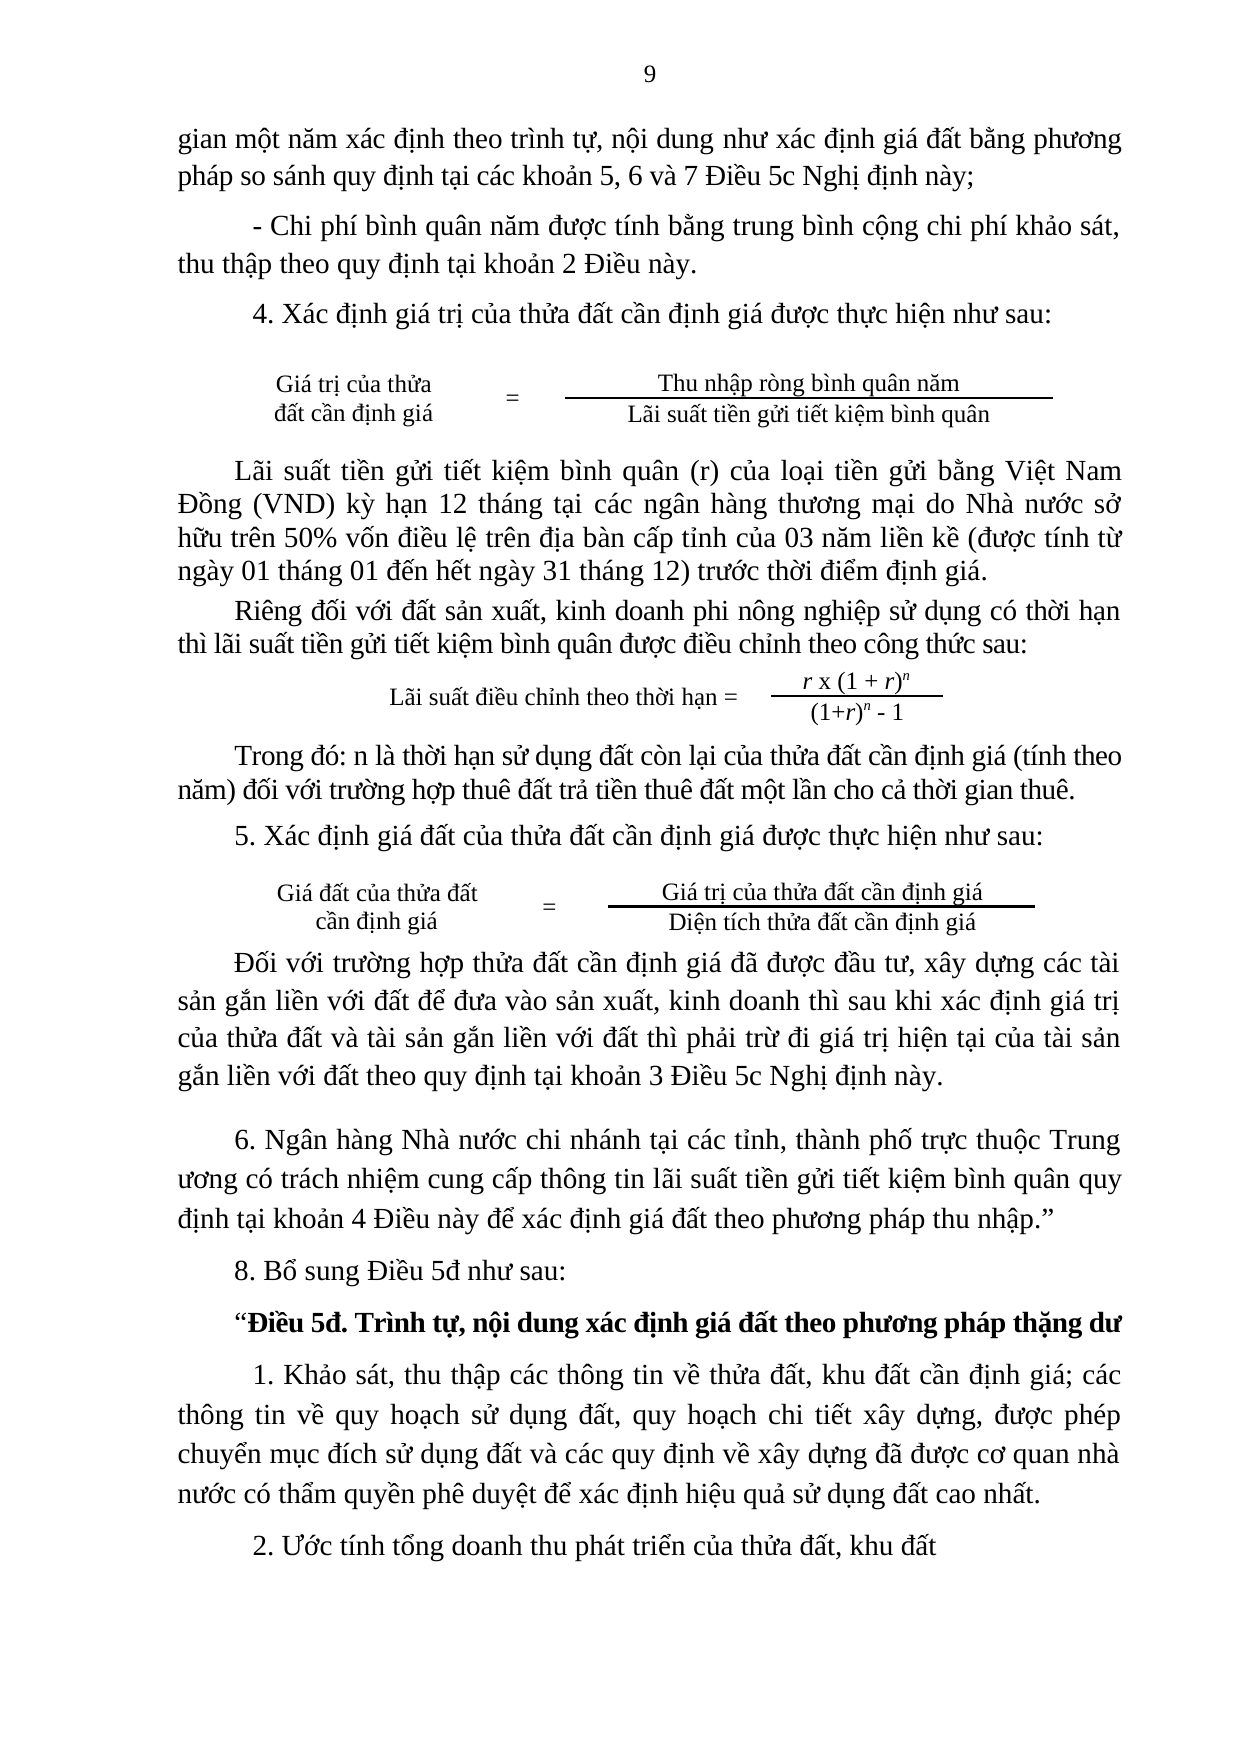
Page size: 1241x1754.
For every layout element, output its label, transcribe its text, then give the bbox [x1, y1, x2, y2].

table_header = [460, 368, 565, 428]
table_header Giá trị của thửa đất cần định giá [247, 368, 460, 428]
table_header Giá trị của thửa đất cần định giá [608, 877, 1035, 905]
table_header Thu nhập ròng bình quân năm [565, 368, 1052, 397]
text Lãi suất tiền gửi tiết kiệm bình quân (r) của loại tiền gửi bằng Việt Nam Đồng (VND) kỳ hạn 12 tháng tại các ngân hàng thương mại do Nhà nước sở hữu trên 50% vốn điều lệ trên địa bàn cấp tỉnh của 03 năm liền kề (được tính từ ngày 01 tháng 01 đến hết ngày 31 tháng 12) trước thời điểm định giá. [177, 453, 1122, 587]
table_cell (1+r)n - 1 [771, 697, 943, 726]
table_header = [489, 877, 608, 936]
text Trong đó: n là thời hạn sử dụng đất còn lại của thửa đất cần định giá (tính theo năm) đối với trường hợp thuê đất trả tiền thuê đất một lần cho cả thời gian thuê. [177, 738, 1122, 806]
table_header Lãi suất điều chỉnh theo thời hạn = [356, 666, 771, 726]
text Đối với trường hợp thửa đất cần định giá đã được đầu tư, xây dựng các tài sản gắn liền với đất để đưa vào sản xuất, kinh doanh thì sau khi xác định giá trị của thửa đất và tài sản gắn liền với đất thì phải trừ đi giá trị hiện tại của tài sản gắn liền với đất theo quy định tại khoản 3 Điều 5c Nghị định này. [177, 942, 1122, 1092]
text 8. Bổ sung Điều 5đ như sau: [177, 1249, 1122, 1288]
text 6. Ngân hàng Nhà nước chi nhánh tại các tỉnh, thành phố trực thuộc Trung ương có trách nhiệm cung cấp thông tin lãi suất tiền gửi tiết kiệm bình quân quy định tại khoản 4 Điều này để xác định giá đất theo phương pháp thu nhập.” [177, 1117, 1122, 1236]
table_cell Lãi suất tiền gửi tiết kiệm bình quân [565, 399, 1052, 428]
text “Điều 5đ. Trình tự, nội dung xác định giá đất theo phương pháp thặng dư [177, 1301, 1122, 1340]
table_header Giá đất của thửa đất cần định giá [264, 877, 489, 936]
text 2. Ước tính tổng doanh thu phát triển của thửa đất, khu đất [177, 1524, 1122, 1563]
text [177, 118, 1122, 193]
table_header r x (1 + r)n [771, 666, 943, 695]
text Riêng đối với đất sản xuất, kinh doanh phi nông nghiệp sử dụng có thời hạn thì lãi suất tiền gửi tiết kiệm bình quân được điều chỉnh theo công thức sau: [177, 593, 1122, 660]
text 4. Xác định giá trị của thửa đất cần định giá được thực hiện như sau: [177, 293, 1122, 331]
text 5. Xác định giá đất của thửa đất cần định giá được thực hiện như sau: [177, 818, 1122, 852]
table_cell Diện tích thửa đất cần định giá [608, 908, 1035, 936]
text 1. Khảo sát, thu thập các thông tin về thửa đất, khu đất cần định giá; các thông tin về quy hoạch sử dụng đất, quy hoạch chi tiết xây dựng, được phép chuyển mục đích sử dụng đất và các quy định về xây dựng đã được cơ quan nhà nước có thẩm quyền phê duyệt để xác định hiệu quả sử dụng đất cao nhất. [177, 1353, 1122, 1511]
text - Chi phí bình quân năm được tính bằng trung bình cộng chi phí khảo sát, thu thập theo quy định tại khoản 2 Điều này. [177, 206, 1122, 281]
